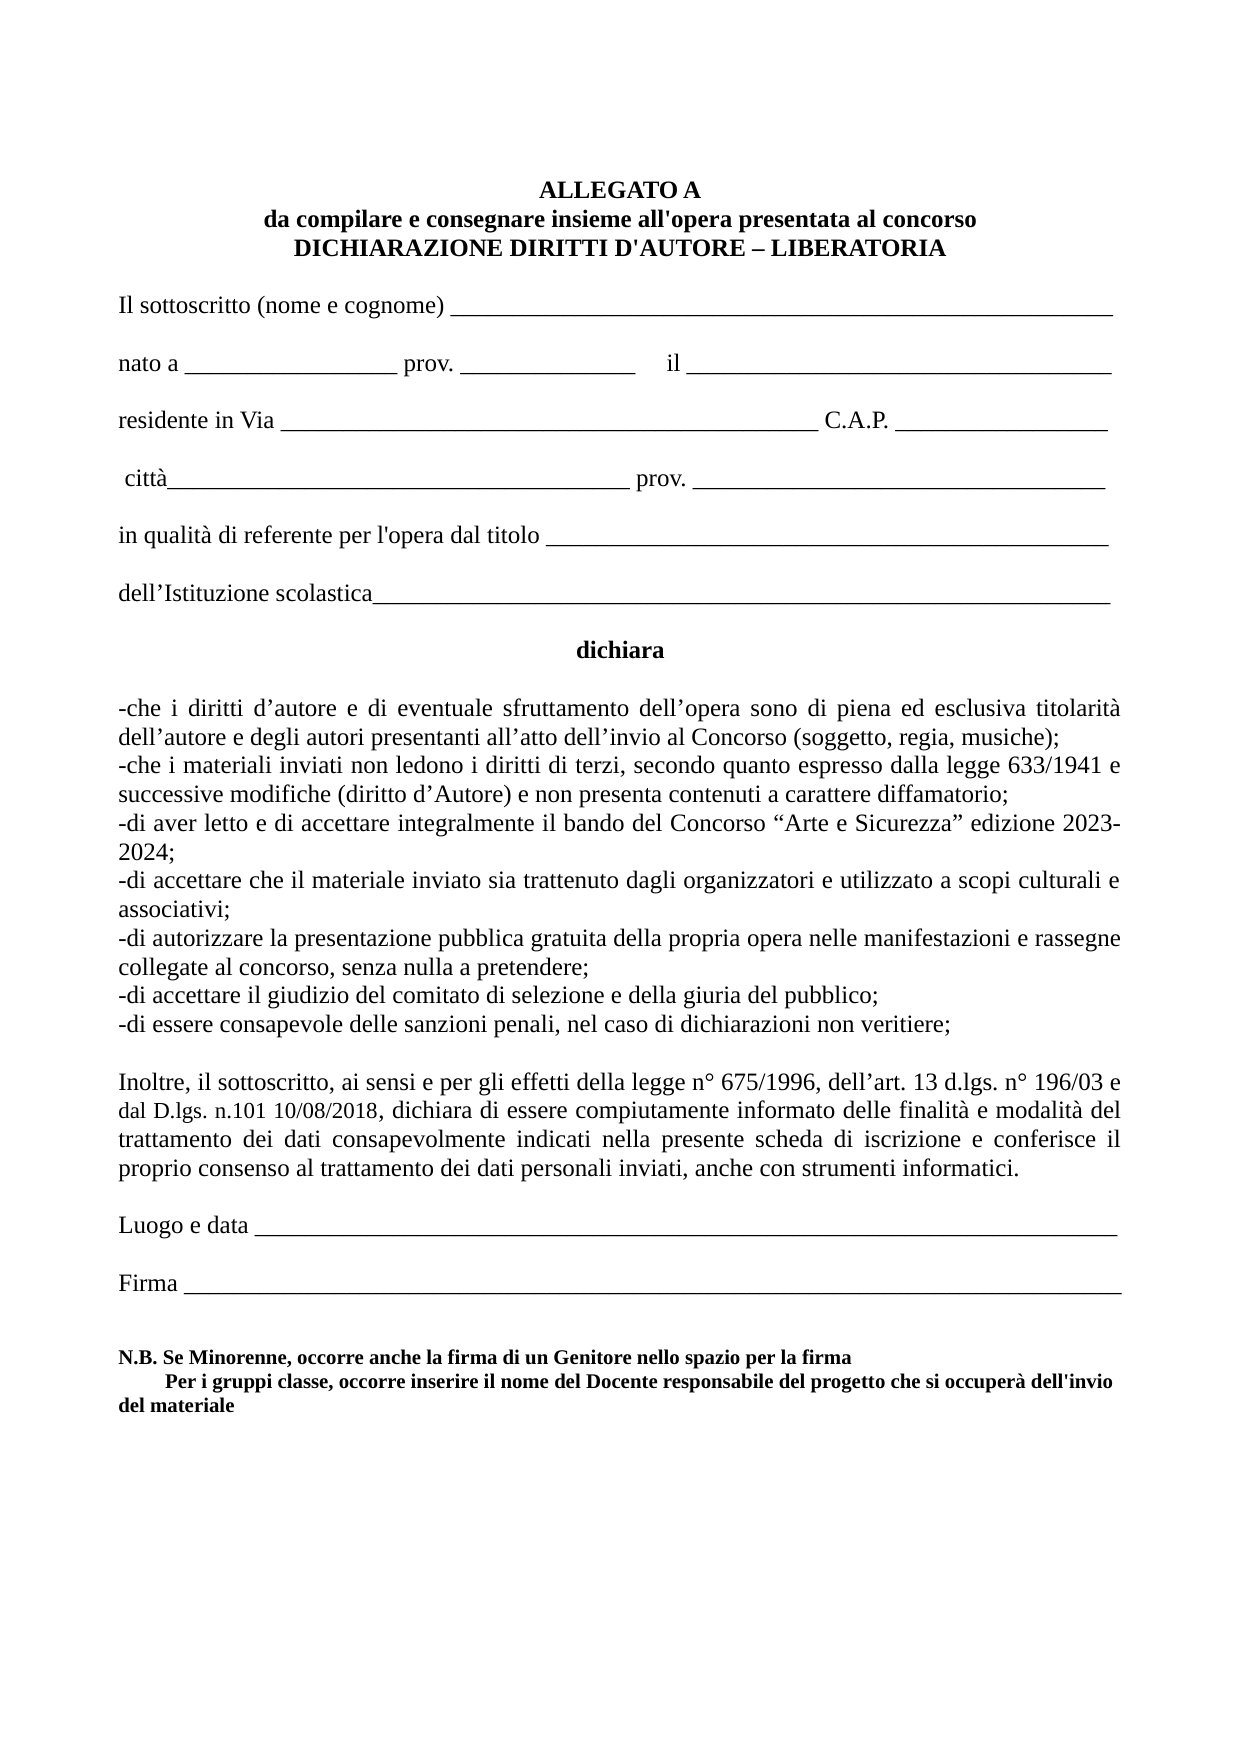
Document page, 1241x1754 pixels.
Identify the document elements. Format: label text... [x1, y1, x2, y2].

text ALLEGATO A [118, 176, 1122, 204]
text città_____________________________________ prov. _________________________________ [118, 463, 1122, 492]
text Il sottoscritto (nome e cognome) _____________________________________________________ [118, 291, 1122, 319]
text -che i diritti d’autore e di eventuale sfruttamento dell’opera sono di piena ed esclusiva titolarità dell’autore e degli autori presentanti all’atto dell’invio al Concorso (soggetto, regia, musiche); [118, 693, 1122, 751]
text Per i gruppi classe, occorre inserire il nome del Docente responsabile del progetto che si occuperà dell'invio del materiale [118, 1369, 1122, 1417]
text -di accettare che il materiale inviato sia trattenuto dagli organizzatori e utilizzato a scopi culturali e associativi; [118, 866, 1122, 923]
text residente in Via ___________________________________________ C.A.P. _________________ [118, 406, 1122, 434]
text in qualità di referente per l'opera dal titolo _____________________________________________ [118, 521, 1122, 549]
text N.B. Se Minorenne, occorre anche la firma di un Genitore nello spazio per la firma [118, 1345, 1122, 1369]
text -che i materiali inviati non ledono i diritti di terzi, secondo quanto espresso dalla legge 633/1941 e successive modifiche (diritto d’Autore) e non presenta contenuti a carattere diffamatorio; [118, 751, 1122, 808]
text -di aver letto e di accettare integralmente il bando del Concorso “Arte e Sicurezza” edizione 2023-2024; [118, 808, 1122, 866]
text dell’Istituzione scolastica___________________________________________________________ [118, 578, 1122, 607]
text da compilare e consegnare insieme all'opera presentata al concorso [118, 204, 1122, 233]
text -di autorizzare la presentazione pubblica gratuita della propria opera nelle manifestazioni e rassegne collegate al concorso, senza nulla a pretendere; [118, 923, 1122, 981]
text Luogo e data _____________________________________________________________________ [118, 1211, 1122, 1239]
text DICHIARAZIONE DIRITTI D'AUTORE – LIBERATORIA [118, 233, 1122, 262]
text -di essere consapevole delle sanzioni penali, nel caso di dichiarazioni non veritiere; [118, 1009, 1122, 1038]
text Inoltre, il sottoscritto, ai sensi e per gli effetti della legge n° 675/1996, dell’art. 13 d.lgs. n° 196/03 e dal D.lgs. n.101 10/08/2018, dichiara di essere compiutamente informato delle finalità e modalità del trattamento dei dati consapevolmente indicati nella presente scheda di iscrizione e conferisce il proprio consenso al trattamento dei dati personali inviati, anche con strumenti informatici. [118, 1067, 1122, 1182]
text nato a _________________ prov. ______________ il __________________________________ [118, 348, 1122, 377]
text -di accettare il giudizio del comitato di selezione e della giuria del pubblico; [118, 981, 1122, 1009]
text dichiara [118, 636, 1122, 664]
text Firma ___________________________________________________________________________ [118, 1268, 1122, 1297]
